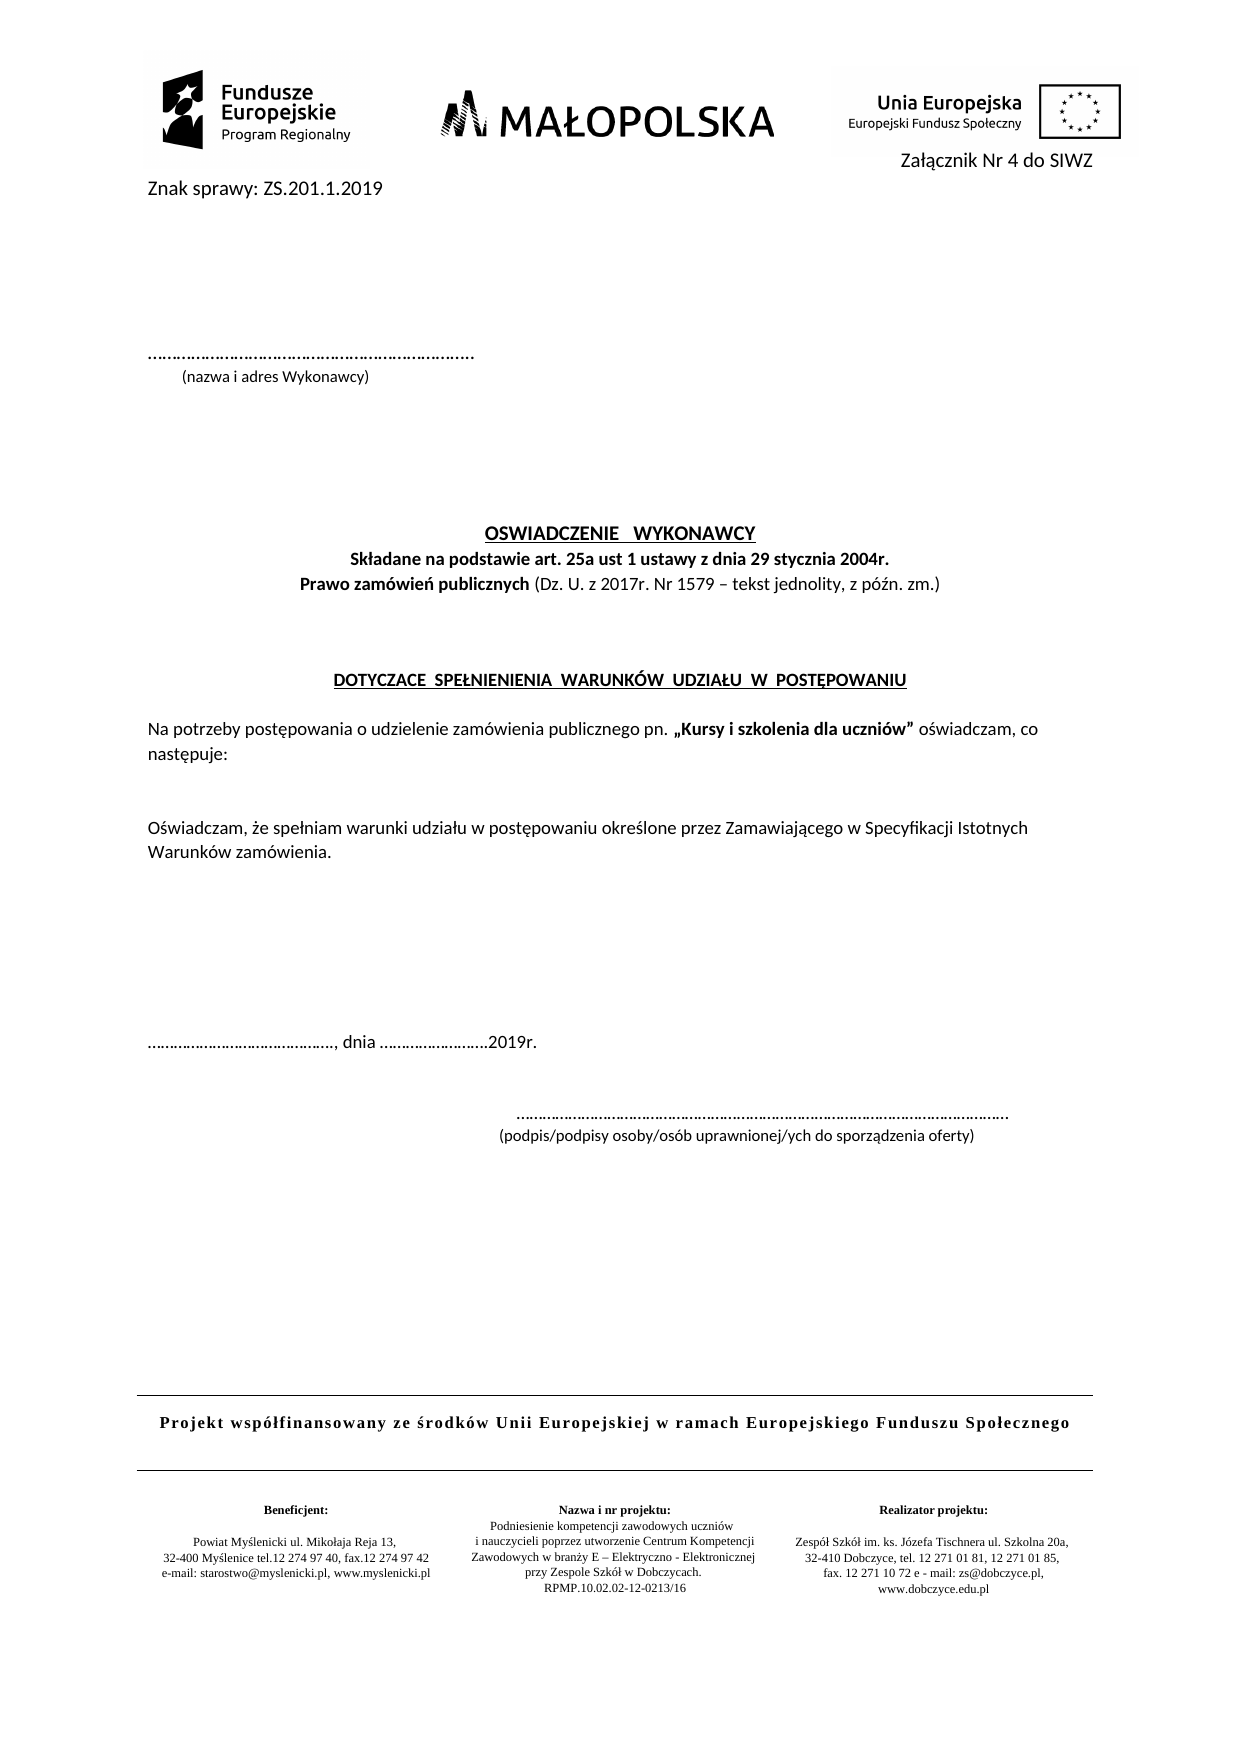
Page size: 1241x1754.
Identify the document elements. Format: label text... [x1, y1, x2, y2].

picture [438, 89, 774, 138]
text …………………………………………………………………………………………………… [148, 1101, 1093, 1124]
picture [831, 66, 1139, 157]
text (nazwa i adres Wykonawcy) [148, 367, 1093, 387]
picture [143, 50, 370, 169]
text Na potrzeby postępowania o udzielenie zamówienia publicznego pn. „Kursy i szkolenia dla uczniów” oświadczam, co następuje: [148, 717, 1093, 765]
text Oświadczam, że spełniam warunki udziału w postępowaniu określone przez Zamawiającego w Specyfikacji Istotnych Warunków zamówienia. [148, 816, 1093, 864]
text Znak sprawy: ZS.201.1.2019 [148, 175, 1093, 200]
text Załącznik Nr 4 do SIWZ [148, 148, 1093, 173]
text OSWIADCZENIE WYKONAWCY [148, 520, 1093, 545]
text ………………………………………………………….. [148, 339, 1093, 365]
text DOTYCZACE SPEŁNIENIENIA WARUNKÓW UDZIAŁU W POSTĘPOWANIU [148, 668, 1093, 691]
text ……………………………………., dnia …………………….2019r. [148, 1030, 1093, 1053]
text Prawo zamówień publicznych (Dz. U. z 2017r. Nr 1579 – tekst jednolity, z późn. zm.) [148, 572, 1093, 595]
text (podpis/podpisy osoby/osób uprawnionej/ych do sporządzenia oferty) [148, 1126, 1093, 1146]
text Składane na podstawie art. 25a ust 1 ustawy z dnia 29 stycznia 2004r. [148, 547, 1093, 570]
